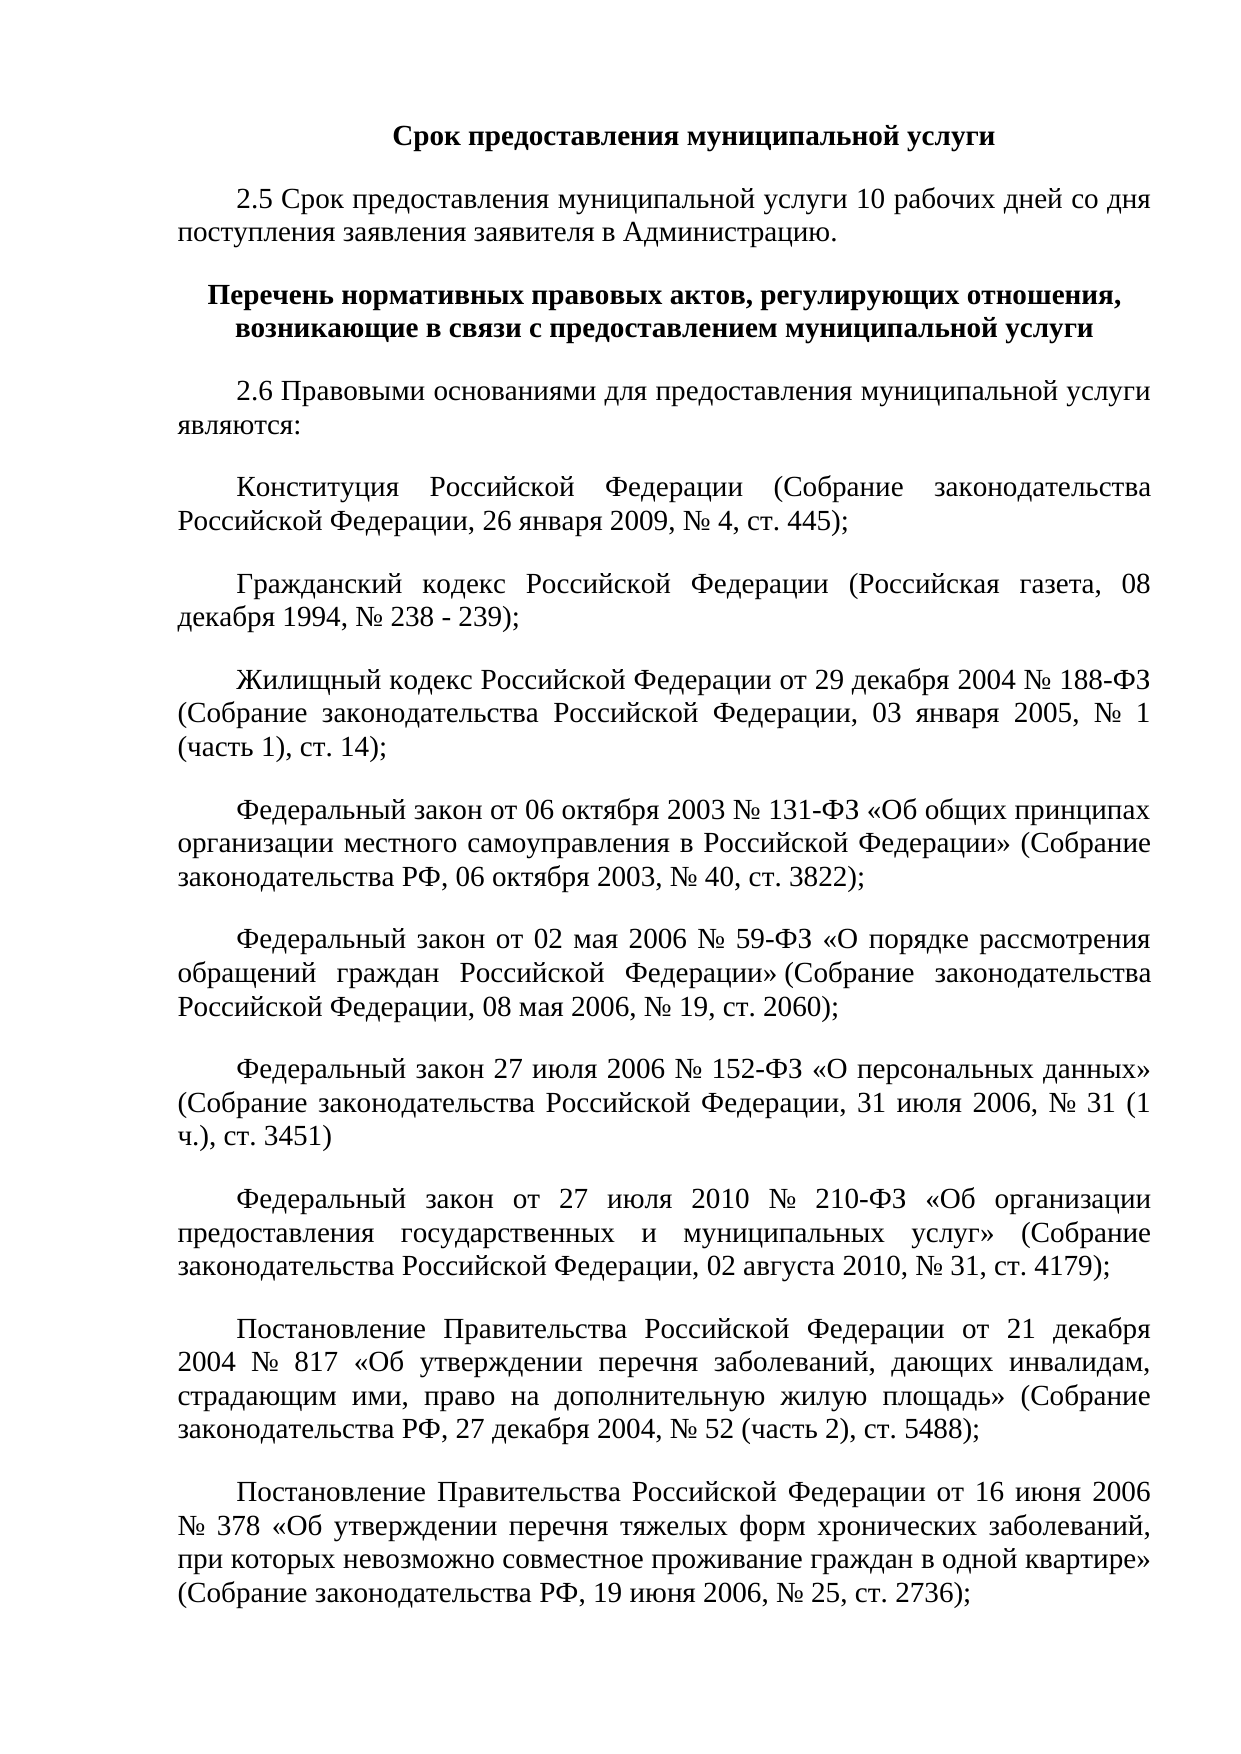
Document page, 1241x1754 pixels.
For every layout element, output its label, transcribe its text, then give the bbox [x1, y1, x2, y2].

text Постановление Правительства Российской Федерации от 21 декабря 2004 № 817 «Об утверждении перечня заболеваний, дающих инвалидам, страдающим ими, право на дополнительную жилую площадь» (Собрание законодательства РФ, 27 декабря 2004, № 52 (часть 2), ст. 5488); [177, 1311, 1152, 1445]
text Постановление Правительства Российской Федерации от 16 июня 2006 № 378 «Об утверждении перечня тяжелых форм хронических заболеваний, при которых невозможно совместное проживание граждан в одной квартире» (Собрание законодательства РФ, 19 июня 2006, № 25, ст. 2736); [177, 1474, 1152, 1608]
text Конституция Российской Федерации (Собрание законодательства Российской Федерации, 26 января 2009, № 4, ст. 445); [177, 469, 1152, 537]
text Перечень нормативных правовых актов, регулирующих отношения, возникающие в связи с предоставлением муниципальной услуги [177, 277, 1152, 344]
text Федеральный закон от 02 мая 2006 № 59-ФЗ «О порядке рассмотрения обращений граждан Российской Федерации» (Собрание законодательства Российской Федерации, 08 мая 2006, № 19, ст. 2060); [177, 922, 1152, 1022]
text Федеральный закон от 06 октября 2003 № 131-ФЗ «Об общих принципах организации местного самоуправления в Российской Федерации» (Собрание законодательства РФ, 06 октября 2003, № 40, ст. 3822); [177, 792, 1152, 892]
text 2.5 Срок предоставления муниципальной услуги 10 рабочих дней со дня поступления заявления заявителя в Администрацию. [177, 181, 1152, 248]
text Федеральный закон от 27 июля 2010 № 210-ФЗ «Об организации предоставления государственных и муниципальных услуг» (Собрание законодательства Российской Федерации, 02 августа 2010, № 31, ст. 4179); [177, 1181, 1152, 1282]
text Срок предоставления муниципальной услуги [177, 118, 1152, 152]
text Гражданский кодекс Российской Федерации (Российская газета, 08 декабря 1994, № 238 - 239); [177, 566, 1152, 633]
text Жилищный кодекс Российской Федерации от 29 декабря 2004 № 188-ФЗ (Собрание законодательства Российской Федерации, 03 января 2005, № 1 (часть 1), ст. 14); [177, 662, 1152, 763]
text Федеральный закон 27 июля 2006 № 152-ФЗ «О персональных данных» (Собрание законодательства Российской Федерации, 31 июля 2006, № 31 (1 ч.), ст. 3451) [177, 1051, 1152, 1152]
text 2.6 Правовыми основаниями для предоставления муниципальной услуги являются: [177, 373, 1152, 440]
